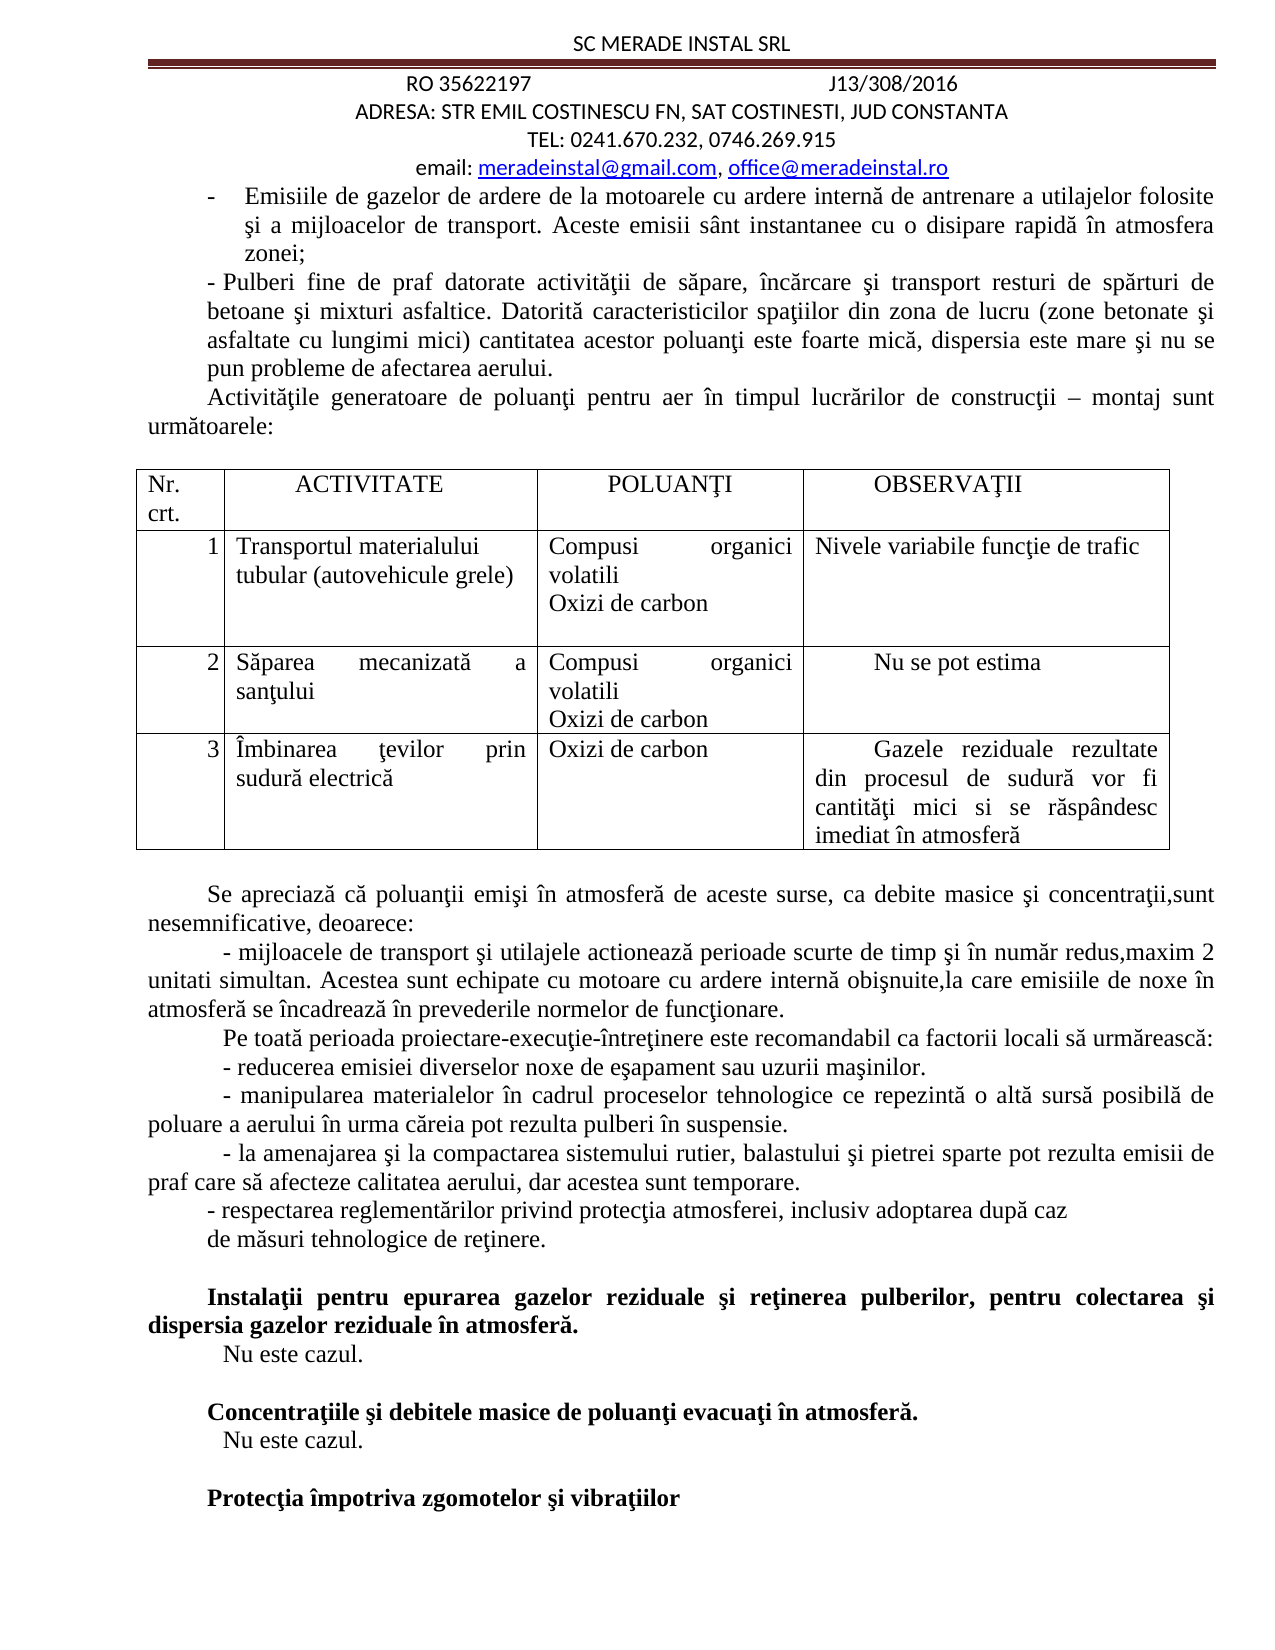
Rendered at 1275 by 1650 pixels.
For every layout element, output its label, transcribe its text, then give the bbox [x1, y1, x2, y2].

table_cell 2 [137, 647, 224, 733]
text - la amenajarea şi la compactarea sistemului rutier, balastului şi pietrei sparte pot rezulta emisii de praf care să afecteze calitatea aerului, dar acestea sunt temporare. [148, 1138, 1216, 1195]
text - respectarea reglementărilor privind protecţia atmosferei, inclusiv adoptarea după caz [148, 1195, 1216, 1224]
text Instalaţii pentru epurarea gazelor reziduale şi reţinerea pulberilor, pentru colectarea şi dispersia gazelor reziduale în atmosferă. [148, 1282, 1216, 1339]
text Pe toată perioada proiectare-execuţie-întreţinere este recomandabil ca factorii locali să urmărească: [148, 1023, 1216, 1052]
text Nu este cazul. [148, 1425, 1216, 1454]
table_header Nr. crt. [137, 470, 224, 530]
text Concentraţiile şi debitele masice de poluanţi evacuaţi în atmosferă. [148, 1397, 1216, 1425]
text - manipularea materialelor în cadrul proceselor tehnologice ce repezintă o altă sursă posibilă de poluare a aerului în urma căreia pot rezulta pulberi în suspensie. [148, 1080, 1216, 1138]
table_cell 1 [137, 531, 224, 646]
table_cell Nu se pot estima [804, 647, 1169, 733]
table_cell Săparea mecanizată a sanţului [225, 647, 537, 733]
text Nu este cazul. [148, 1339, 1216, 1368]
table_cell Îmbinarea ţevilor prin sudură electrică [225, 734, 537, 849]
text - mijloacele de transport şi utilajele actionează perioade scurte de timp şi în număr redus,maxim 2 unitati simultan. Acestea sunt echipate cu motoare cu ardere internă obişnuite,la care emisiile de noxe în atmosferă se încadrează în prevederile normelor de funcţionare. [148, 937, 1216, 1023]
table_cell Compusi organici volatili Oxizi de carbon [538, 647, 803, 733]
table_cell Nivele variabile funcţie de trafic [804, 531, 1169, 646]
text - reducerea emisiei diverselor noxe de eşapament sau uzurii maşinilor. [148, 1052, 1216, 1080]
table_cell Compusi organici volatili Oxizi de carbon [538, 531, 803, 646]
list Emisiile de gazelor de ardere de la motoarele cu ardere internă de antrenare a utilajelor folosite şi a mijloacelor de transport. Aceste emisii sânt instantanee cu o disipare rapidă în atmosfera zonei; [207, 181, 1216, 267]
table_header OBSERVAŢII [804, 470, 1169, 530]
table_cell Gazele reziduale rezultate din procesul de sudură vor fi cantităţi mici si se răspândesc imediat în atmosferă [804, 734, 1169, 849]
text Activităţile generatoare de poluanţi pentru aer în timpul lucrărilor de construcţii – montaj sunt următoarele: [148, 382, 1216, 440]
text Protecţia împotriva zgomotelor şi vibraţiilor [148, 1483, 1216, 1512]
table_cell Transportul materialului tubular (autovehicule grele) [225, 531, 537, 646]
table_header ACTIVITATE [225, 470, 537, 530]
table_cell Oxizi de carbon [538, 734, 803, 849]
list Pulberi fine de praf datorate activităţii de săpare, încărcare şi transport resturi de spărturi de betoane şi mixturi asfaltice. Datorită caracteristicilor spaţiilor din zona de lucru (zone betonate şi asfaltate cu lungimi mici) cantitatea acestor poluanţi este foarte mică, dispersia este mare şi nu se pun probleme de afectarea aerului. [207, 267, 1216, 382]
text Se apreciază că poluanţii emişi în atmosferă de aceste surse, ca debite masice şi concentraţii,sunt nesemnificative, deoarece: [148, 879, 1216, 937]
table_header POLUANŢI [538, 470, 803, 530]
table_cell 3 [137, 734, 224, 849]
text de măsuri tehnologice de reţinere. [148, 1224, 1216, 1253]
